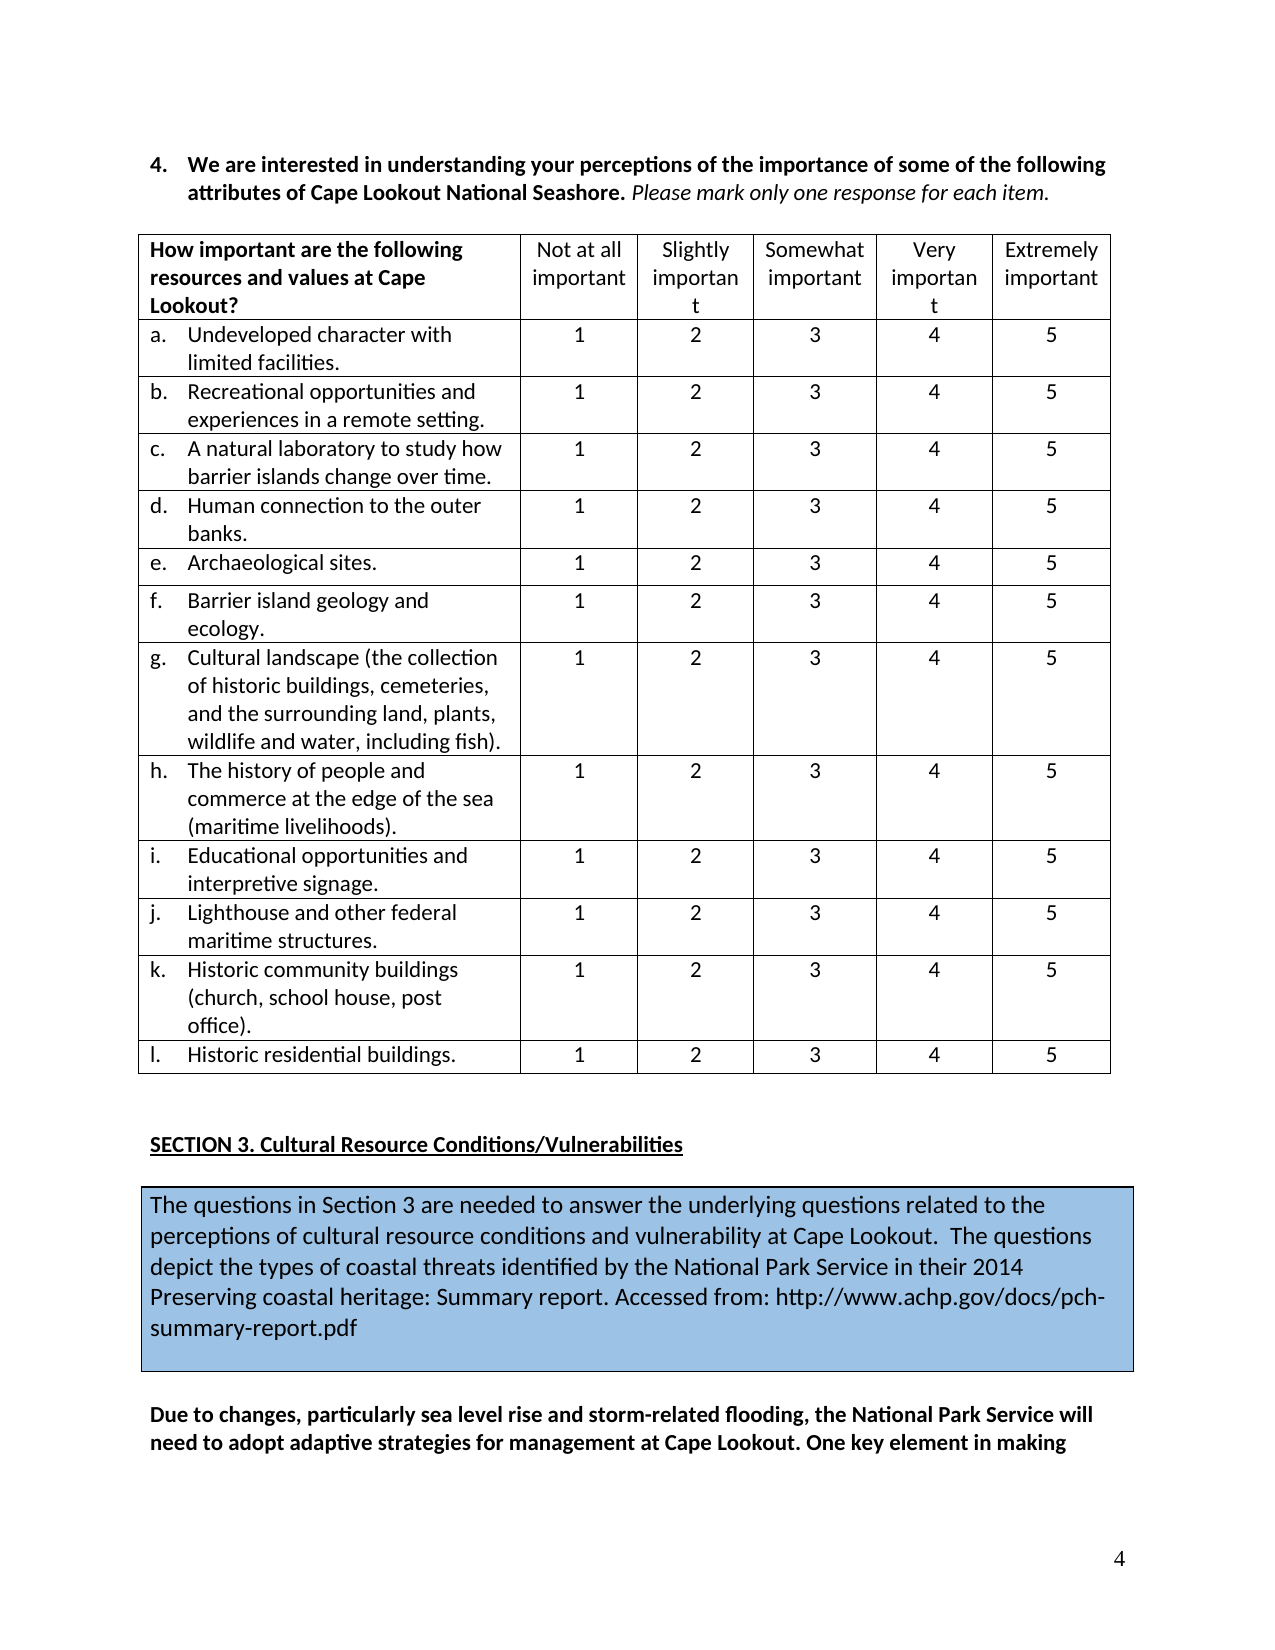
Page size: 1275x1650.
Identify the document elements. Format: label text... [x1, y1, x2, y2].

table_cell 4 [877, 756, 992, 840]
table_cell 4 [877, 956, 992, 1039]
table_cell Cultural landscape (the collection of historic buildings, cemeteries, and the surrounding land, plants, wildlife and water, including fish). [139, 643, 520, 755]
table_cell 3 [754, 491, 876, 547]
table_cell Archaeological sites. [139, 549, 520, 585]
table_cell 1 [521, 1041, 637, 1073]
table_cell Historic residential buildings. [139, 1041, 520, 1073]
table_header Not at all important [521, 235, 637, 319]
table_cell 3 [754, 549, 876, 585]
table_cell 2 [638, 643, 753, 755]
table_cell 2 [638, 434, 753, 490]
table_cell 3 [754, 956, 876, 1039]
table_cell 3 [754, 643, 876, 755]
table_cell 2 [638, 549, 753, 585]
text The questions in Section 3 are needed to answer the underlying questions related to the perceptions of cultural resource conditions and vulnerability at Cape Lookout. The questions depict the types of coastal threats identified by the National Park Service in their 2014 Preserving coastal heritage: Summary report. Accessed from: http://www.achp.gov/docs/pch-summary-report.pdf [142, 1188, 1133, 1339]
table_header Slightly important [638, 235, 753, 319]
table_cell 1 [521, 643, 637, 755]
table_cell 4 [877, 586, 992, 642]
table_cell 4 [877, 1041, 992, 1073]
table_cell 5 [993, 377, 1110, 433]
text SECTION 3. Cultural Resource Conditions/Vulnerabilities [150, 1130, 1125, 1158]
table_cell 2 [638, 377, 753, 433]
table_cell 5 [993, 1041, 1110, 1073]
table_cell Recreational opportunities and experiences in a remote setting. [139, 377, 520, 433]
list We are interested in understanding your perceptions of the importance of some of the following attributes of Cape Lookout National Seashore. Please mark only one response for each item. [150, 150, 1125, 206]
table_cell 3 [754, 756, 876, 840]
table_cell 5 [993, 491, 1110, 547]
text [150, 1400, 1125, 1456]
table_cell Lighthouse and other federal maritime structures. [139, 899, 520, 954]
table_cell 4 [877, 320, 992, 376]
table_cell 2 [638, 586, 753, 642]
table_header Very important [877, 235, 992, 319]
table_cell Undeveloped character with limited facilities. [139, 320, 520, 376]
table_cell 2 [638, 956, 753, 1039]
table_cell 1 [521, 491, 637, 547]
table_cell 1 [521, 549, 637, 585]
table_cell 2 [638, 1041, 753, 1073]
table_cell 5 [993, 586, 1110, 642]
table_cell 1 [521, 756, 637, 840]
table_cell 4 [877, 643, 992, 755]
table_cell The history of people and commerce at the edge of the sea (maritime livelihoods). [139, 756, 520, 840]
table_cell Barrier island geology and ecology. [139, 586, 520, 642]
table_cell 5 [993, 320, 1110, 376]
table_header How important are the following resources and values at Cape Lookout? [139, 235, 520, 319]
table_cell 3 [754, 899, 876, 954]
table_cell 4 [877, 549, 992, 585]
table_cell 2 [638, 841, 753, 897]
table_cell 3 [754, 434, 876, 490]
table_header Extremely important [993, 235, 1110, 319]
table_cell 4 [877, 377, 992, 433]
table_cell A natural laboratory to study how barrier islands change over time. [139, 434, 520, 490]
table_cell 4 [877, 434, 992, 490]
table_cell Historic community buildings (church, school house, post office). [139, 956, 520, 1039]
table_cell 1 [521, 841, 637, 897]
table_cell 5 [993, 434, 1110, 490]
table_cell 1 [521, 956, 637, 1039]
table_cell 3 [754, 841, 876, 897]
table_cell Educational opportunities and interpretive signage. [139, 841, 520, 897]
table_cell 1 [521, 586, 637, 642]
table_cell 2 [638, 491, 753, 547]
table_header Somewhat important [754, 235, 876, 319]
table_cell 5 [993, 841, 1110, 897]
table_cell 4 [877, 899, 992, 954]
table_cell 5 [993, 643, 1110, 755]
table_cell Human connection to the outer banks. [139, 491, 520, 547]
table_cell 1 [521, 434, 637, 490]
table_cell 3 [754, 1041, 876, 1073]
table_cell 3 [754, 586, 876, 642]
table_cell 1 [521, 320, 637, 376]
table_cell 2 [638, 899, 753, 954]
table_cell 2 [638, 320, 753, 376]
table_cell 5 [993, 549, 1110, 585]
table_cell 3 [754, 377, 876, 433]
table_cell 4 [877, 841, 992, 897]
table_cell 4 [877, 491, 992, 547]
table_cell 1 [521, 899, 637, 954]
table_cell 5 [993, 956, 1110, 1039]
table_cell 1 [521, 377, 637, 433]
table_cell 5 [993, 899, 1110, 954]
table_cell 5 [993, 756, 1110, 840]
table_cell 3 [754, 320, 876, 376]
table_cell 2 [638, 756, 753, 840]
